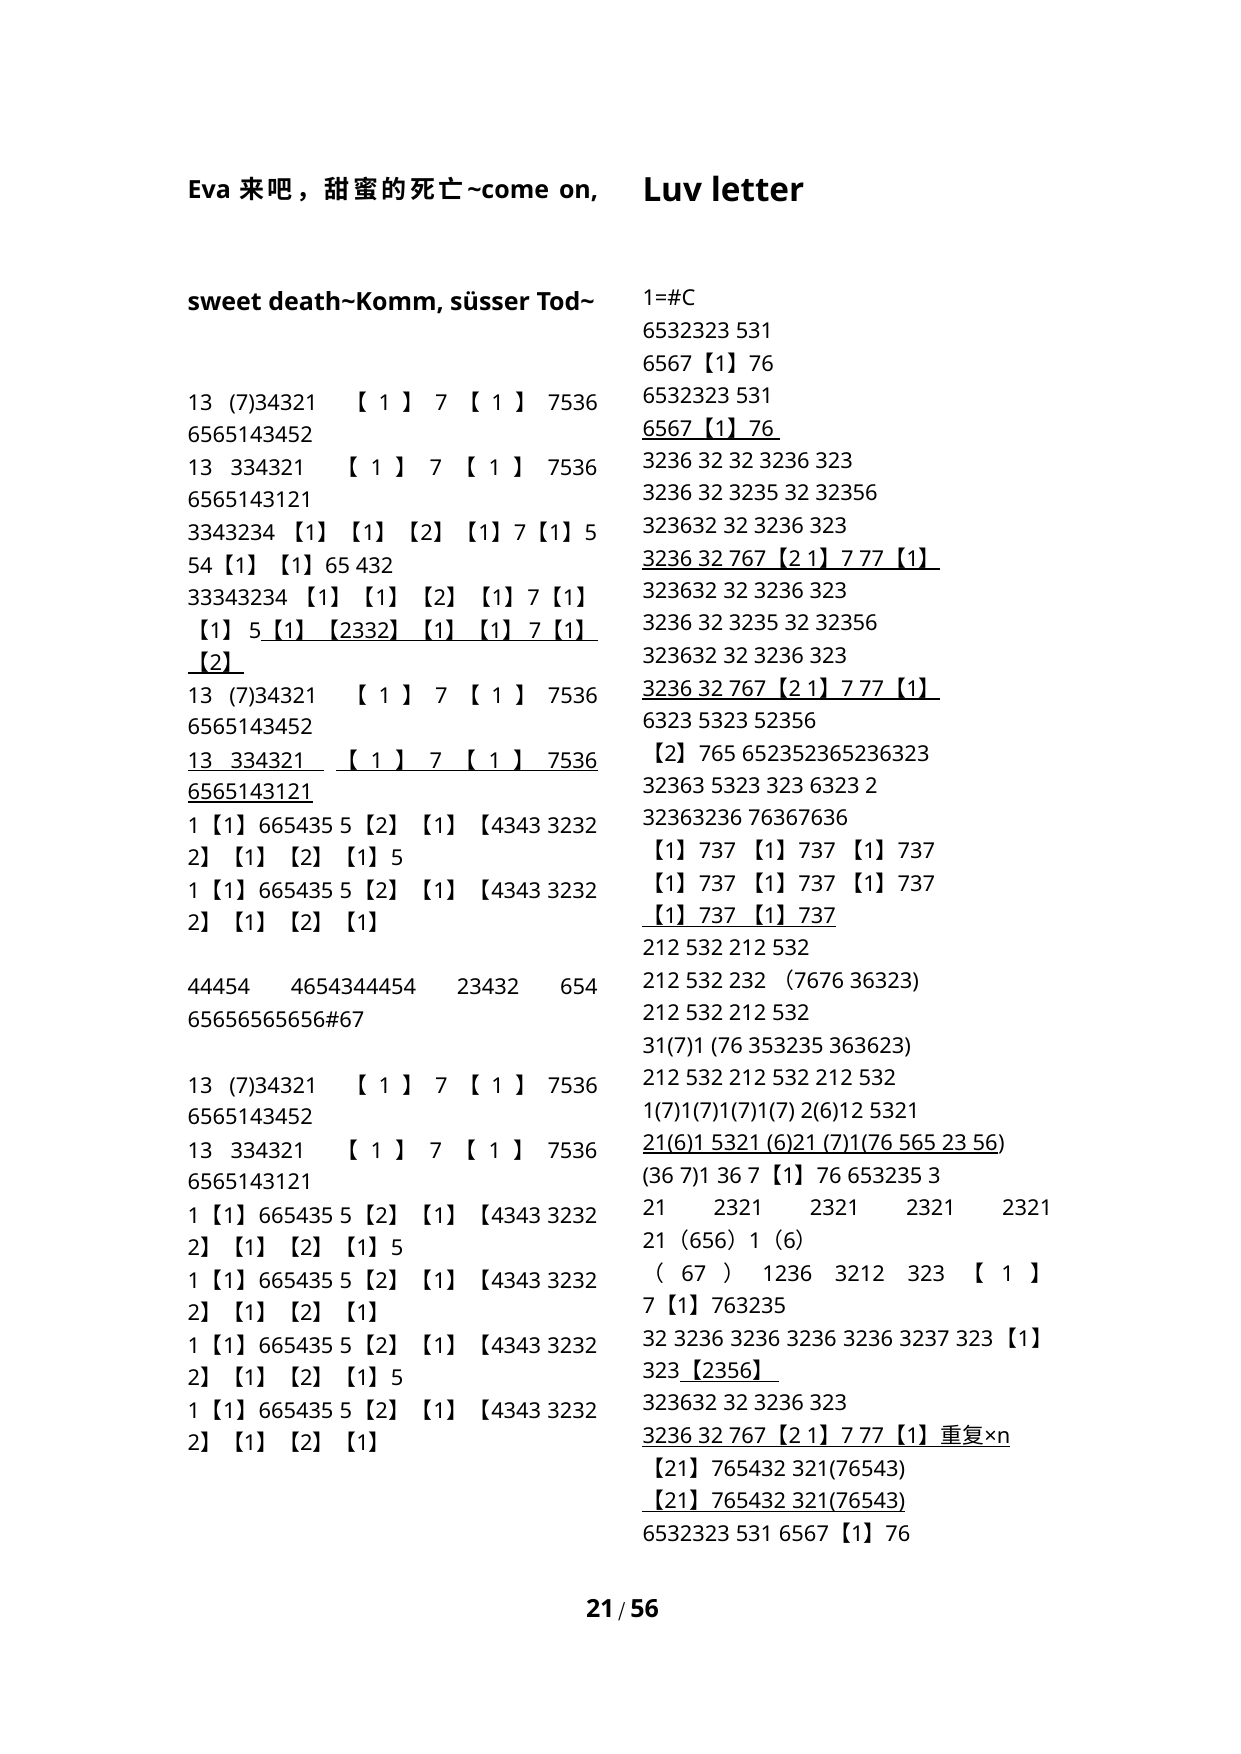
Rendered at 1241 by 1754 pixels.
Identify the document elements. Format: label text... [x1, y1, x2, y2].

text 33343234 【1】【1】【2】【1】7【1】【1】 5【1】【2332】【1】【1】 7【1】【2】 [187, 580, 598, 677]
text 44454 4654344454 23432 654 65656565656#67 [187, 970, 598, 1035]
subtitle Luv letter [642, 156, 1053, 221]
text 1【1】665435 5【2】【1】【4343 3232 2】【1】【2】【1】5 [187, 1197, 598, 1262]
text 1【1】665435 5【2】【1】【4343 3232 2】【1】【2】【1】5 [187, 807, 598, 872]
text 13 (7)34321 【1】7【1】7536 6565143452 [187, 1067, 598, 1132]
text 13 (7)34321 【1】7【1】7536 6565143452 [187, 385, 598, 450]
text 1【1】665435 5【2】【1】【4343 3232 2】【1】【2】【1】5 [187, 1327, 598, 1392]
text 13 334321 【1】7【1】7536 6565143121 [187, 742, 598, 807]
text 1【1】665435 5【2】【1】【4343 3232 2】【1】【2】【1】 [187, 1392, 598, 1457]
text 1【1】665435 5【2】【1】【4343 3232 2】【1】【2】【1】 [187, 872, 598, 937]
text 13 334321 【1】7【1】7536 6565143121 [187, 450, 598, 515]
text 1=#C 6532323 531 6567【1】76 6532323 531 6567【1】76 3236 32 32 3236 323 3236 32 3235 32 32356 323632 32 3236 323 3236 32 767【2 1】7 77【1】 323632 32 3236 323 3236 32 3235 32 32356 323632 32 3236 323 3236 32 767【2 1】7 77【1】 6323 5323 52356 【2】765 652352365236323 32363 5323 323 6323 2 32363236 76367636 【1】737 【1】737 【1】737 【1】737 【1】737 【1】737 【1】737 【1】737 212 532 212 532 212 532 232 （7676 36323) 212 532 212 532 31(7)1 (76 353235 363623) 212 532 212 532 212 532 1(7)1(7)1(7)1(7) 2(6)12 5321 21(6)1 5321 (6)21 (7)1(76 565 23 56) (36 7)1 36 7【1】76 653235 3 21 2321 2321 2321 2321 21（656）1（6） （67）1236 3212 323【1】 7【1】763235 32 3236 3236 3236 3236 3237 323【1】 323【2356】 323632 32 3236 323 3236 32 767【2 1】7 77【1】重复×n 【21】765432 321(76543) 【21】765432 321(76543) 6532323 531 6567【1】76 [642, 281, 1053, 1548]
text 13 334321 【1】7【1】7536 6565143121 [187, 1132, 598, 1197]
subtitle Eva来吧，甜蜜的死亡~come on, sweet death~Komm, süsser Tod~ [187, 156, 598, 333]
text 13 (7)34321 【1】7【1】7536 6565143452 [187, 677, 598, 742]
text 1【1】665435 5【2】【1】【4343 3232 2】【1】【2】【1】 [187, 1262, 598, 1327]
text 3343234 【1】【1】【2】【1】7【1】5 54【1】【1】65 432 [187, 515, 598, 580]
